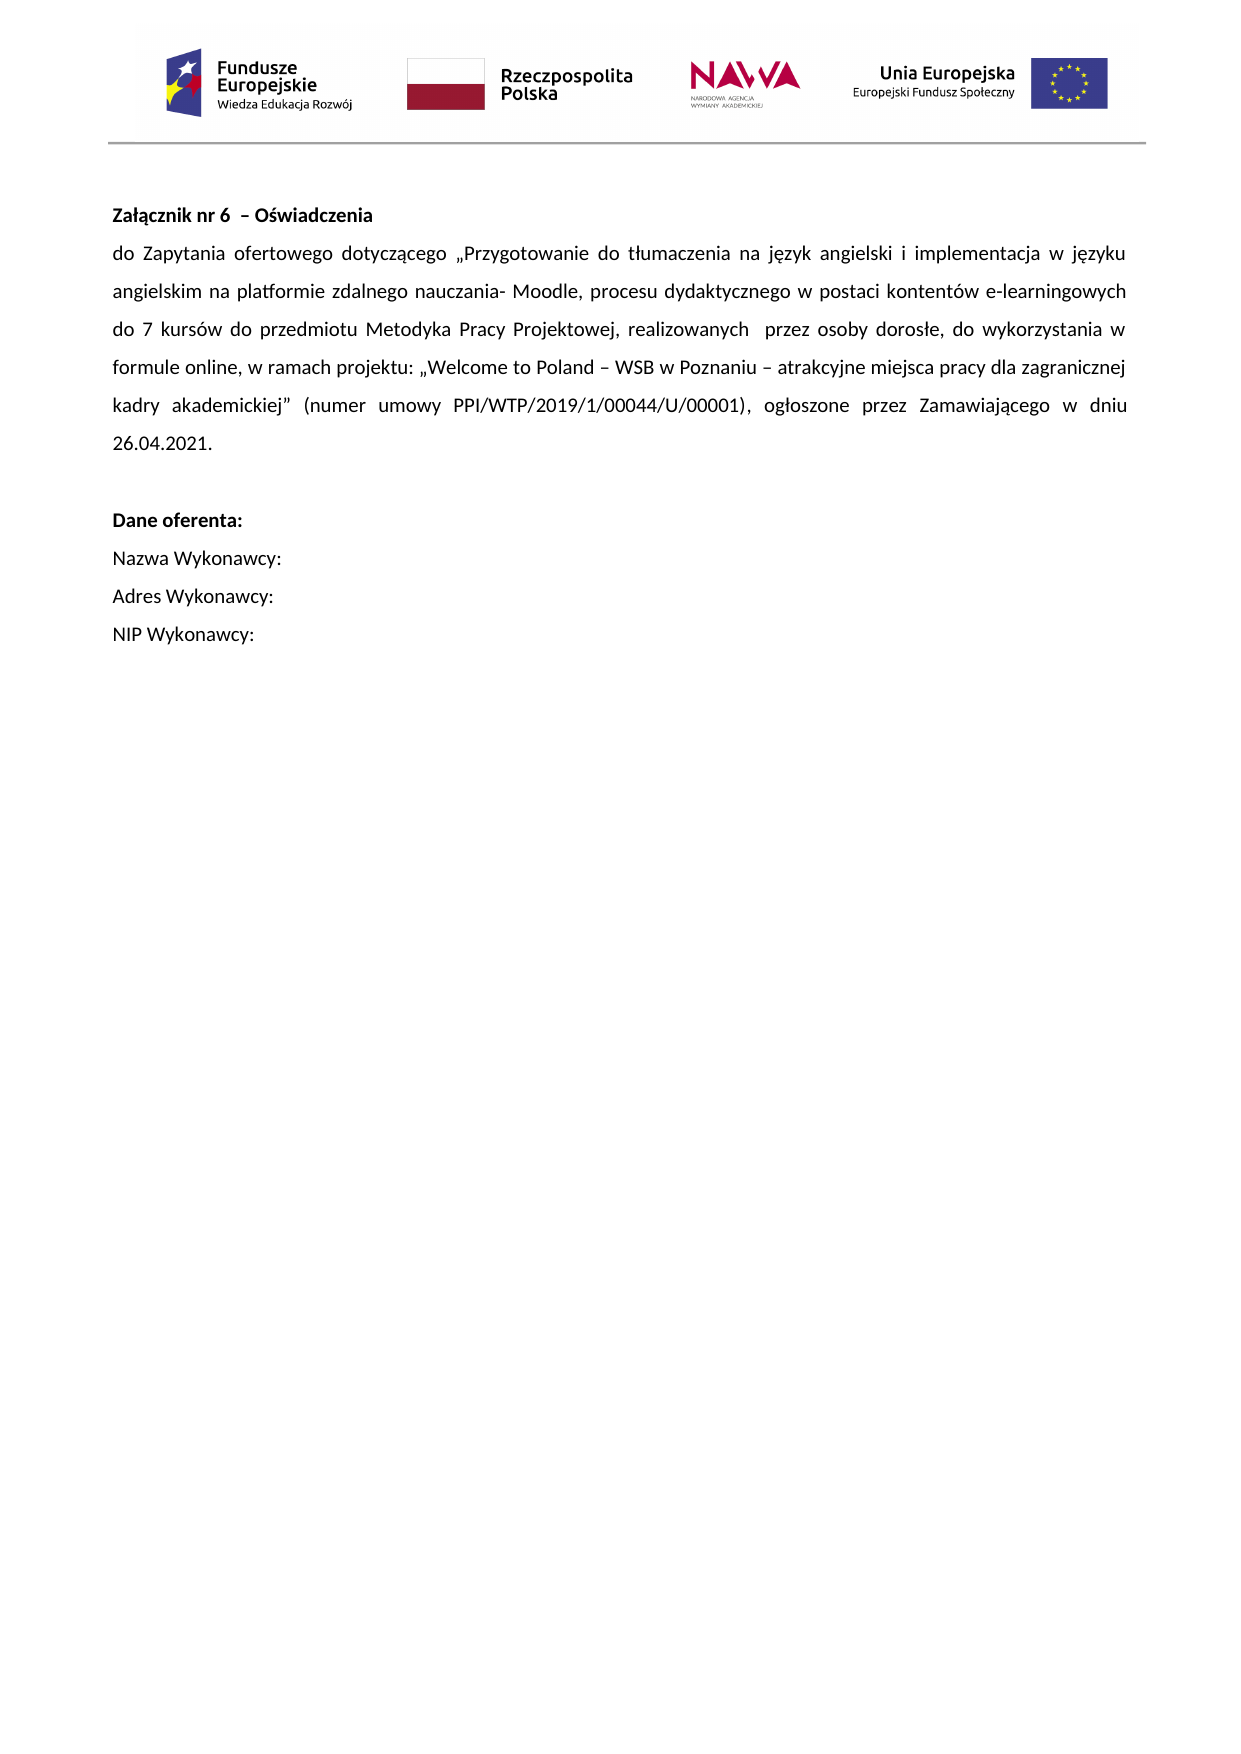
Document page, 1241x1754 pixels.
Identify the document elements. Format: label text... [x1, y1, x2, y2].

text do Zapytania ofertowego dotyczącego „Przygotowanie do tłumaczenia na język angielski i implementacja w języku angielskim na platformie zdalnego nauczania- Moodle, procesu dydaktycznego w postaci kontentów e-learningowych do 7 kursów do przedmiotu Metodyka Pracy Projektowej, realizowanych przez osoby dorosłe, do wykorzystania w formule online, w ramach projektu: „Welcome to Poland – WSB w Poznaniu – atrakcyjne miejsca pracy dla zagranicznej kadry akademickiej” (numer umowy PPI/WTP/2019/1/00044/U/00001), ogłoszone przez Zamawiającego w dniu 26.04.2021. [112, 240, 1128, 456]
text Adres Wykonawcy: [112, 583, 1128, 608]
picture [134, 23, 1139, 142]
text NIP Wykonawcy: [112, 621, 1128, 647]
text Nazwa Wykonawcy: [112, 545, 1128, 570]
text Załącznik nr 6 – Oświadczenia [112, 202, 1128, 227]
text Dane oferenta: [112, 507, 1128, 532]
